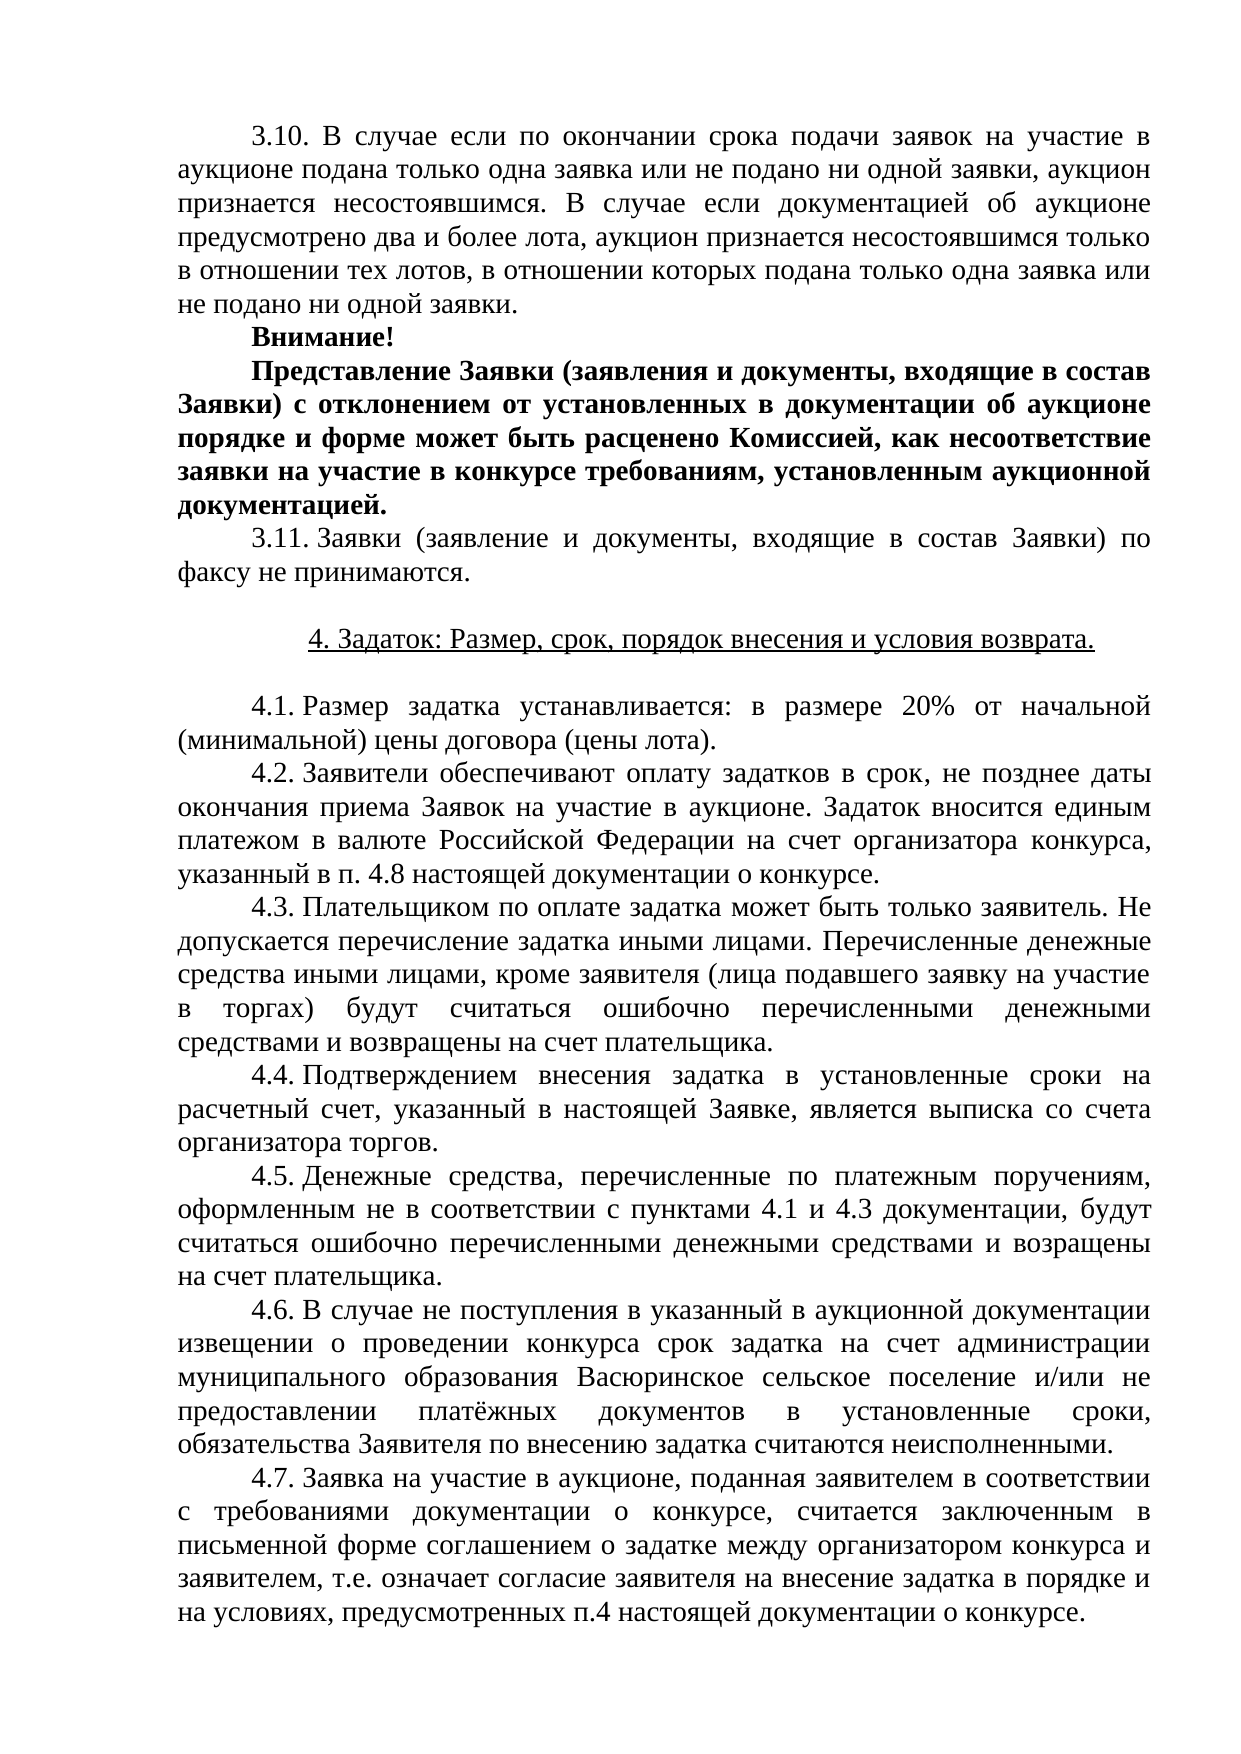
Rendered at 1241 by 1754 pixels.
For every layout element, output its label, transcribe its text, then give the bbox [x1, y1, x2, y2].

text 4.1. Размер задатка устанавливается: в размере 20% от начальной (минимальной) цены договора (цены лота). [177, 688, 1152, 755]
text Внимание! [177, 319, 1152, 353]
text Представление Заявки (заявления и документы, входящие в состав Заявки) с отклонением от установленных в документации об аукционе порядке и форме может быть расценено Комиссией, как несоответствие заявки на участие в конкурсе требованиям, установленным аукционной документацией. [177, 353, 1152, 521]
text 4.4. Подтверждением внесения задатка в установленные сроки на расчетный счет, указанный в настоящей Заявке, является выписка со счета организатора торгов. [177, 1057, 1152, 1158]
text 4.7. Заявка на участие в аукционе, поданная заявителем в соответствии с требованиями документации о конкурсе, считается заключенным в письменной форме соглашением о задатке между организатором конкурса и заявителем, т.е. означает согласие заявителя на внесение задатка в порядке и на условиях, предусмотренных п.4 настоящей документации о конкурсе. [177, 1460, 1152, 1627]
text 3.10. В случае если по окончании срока подачи заявок на участие в аукционе подана только одна заявка или не подано ни одной заявки, аукцион признается несостоявшимся. В случае если документацией об аукционе предусмотрено два и более лота, аукцион признается несостоявшимся только в отношении тех лотов, в отношении которых подана только одна заявка или не подано ни одной заявки. [177, 118, 1152, 319]
text 3.11. Заявки (заявление и документы, входящие в состав Заявки) по факсу не принимаются. [177, 521, 1152, 588]
text 4.3. Плательщиком по оплате задатка может быть только заявитель. Не допускается перечисление задатка иными лицами. Перечисленные денежные средства иными лицами, кроме заявителя (лица подавшего заявку на участие в торгах) будут считаться ошибочно перечисленными денежными средствами и возвращены на счет плательщика. [177, 889, 1152, 1057]
text 4.5. Денежные средства, перечисленные по платежным поручениям, оформленным не в соответствии с пунктами 4.1 и 4.3 документации, будут считаться ошибочно перечисленными денежными средствами и возращены на счет плательщика. [177, 1158, 1152, 1292]
text 4.2. Заявители обеспечивают оплату задатков в срок, не позднее даты окончания приема Заявок на участие в аукционе. Задаток вносится единым платежом в валюте Российской Федерации на счет организатора конкурса, указанный в п. 4.8 настоящей документации о конкурсе. [177, 755, 1152, 889]
text 4. Задаток: Размер, срок, порядок внесения и условия возврата. [177, 621, 1152, 655]
text 4.6. В случае не поступления в указанный в аукционной документации извещении о проведении конкурса срок задатка на счет администрации муниципального образования Васюринское сельское поселение и/или не предоставлении платёжных документов в установленные сроки, обязательства Заявителя по внесению задатка считаются неисполненными. [177, 1292, 1152, 1460]
